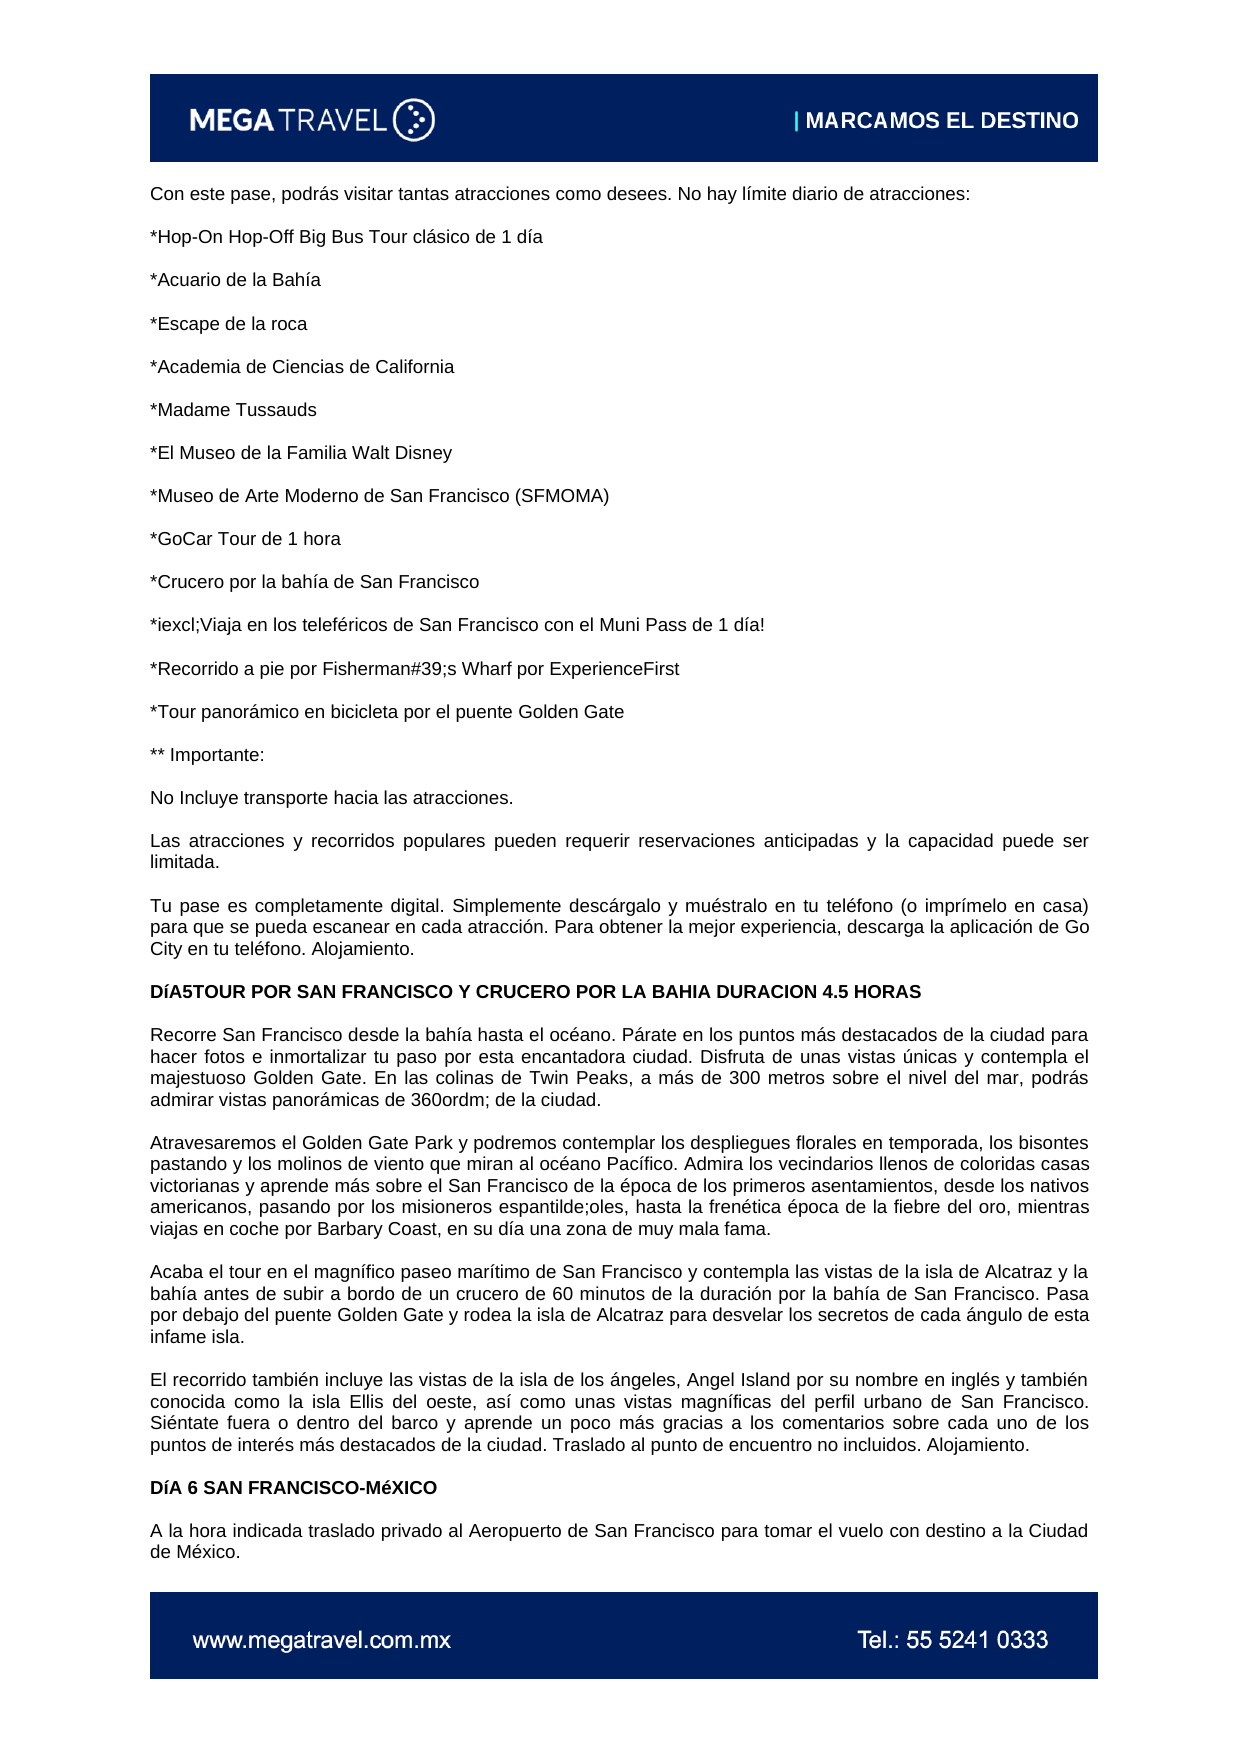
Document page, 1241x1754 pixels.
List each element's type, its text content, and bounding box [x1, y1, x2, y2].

text *El Museo de la Familia Walt Disney [150, 442, 1090, 463]
text *Recorrido a pie por Fisherman#39;s Wharf por ExperienceFirst [150, 657, 1090, 679]
text *Hop-On Hop-Off Big Bus Tour clásico de 1 día [150, 226, 1090, 248]
text Atravesaremos el Golden Gate Park y podremos contemplar los despliegues florales en temporada, los bisontes pastando y los molinos de viento que miran al océano Pacífico. Admira los vecindarios llenos de coloridas casas victorianas y aprende más sobre el San Francisco de la época de los primeros asentamientos, desde los nativos americanos, pasando por los misioneros espantilde;oles, hasta la frenética época de la fiebre del oro, mientras viajas en coche por Barbary Coast, en su día una zona de muy mala fama. [150, 1132, 1090, 1239]
text Recorre San Francisco desde la bahía hasta el océano. Párate en los puntos más destacados de la ciudad para hacer fotos e inmortalizar tu paso por esta encantadora ciudad. Disfruta de unas vistas únicas y contempla el majestuoso Golden Gate. En las colinas de Twin Peaks, a más de 300 metros sobre el nivel del mar, podrás admirar vistas panorámicas de 360ordm; de la ciudad. [150, 1024, 1090, 1110]
text Tu pase es completamente digital. Simplemente descárgalo y muéstralo en tu teléfono (o imprímelo en casa) para que se pueda escanear en cada atracción. Para obtener la mejor experiencia, descarga la aplicación de Go City en tu teléfono. Alojamiento. [150, 894, 1090, 959]
text DíA 6 SAN FRANCISCO-MéXICO [150, 1477, 1090, 1498]
text El recorrido también incluye las vistas de la isla de los ángeles, Angel Island por su nombre en inglés y también conocida como la isla Ellis del oeste, así como unas vistas magníficas del perfil urbano de San Francisco. Siéntate fuera o dentro del barco y aprende un poco más gracias a los comentarios sobre cada uno de los puntos de interés más destacados de la ciudad. Traslado al punto de encuentro no incluidos. Alojamiento. [150, 1369, 1090, 1455]
text *iexcl;Viaja en los teleféricos de San Francisco con el Muni Pass de 1 día! [150, 614, 1090, 636]
text *Crucero por la bahía de San Francisco [150, 571, 1090, 593]
text *GoCar Tour de 1 hora [150, 528, 1090, 549]
picture [150, 1592, 1098, 1679]
text *Madame Tussauds [150, 398, 1090, 420]
text A la hora indicada traslado privado al Aeropuerto de San Francisco para tomar el vuelo con destino a la Ciudad de México. [150, 1520, 1090, 1563]
text Con este pase, podrás visitar tantas atracciones como desees. No hay límite diario de atracciones: [150, 183, 1090, 204]
text *Museo de Arte Moderno de San Francisco (SFMOMA) [150, 485, 1090, 506]
picture [150, 74, 1098, 162]
text Las atracciones y recorridos populares pueden requerir reservaciones anticipadas y la capacidad puede ser limitada. [150, 830, 1090, 873]
text ** Importante: [150, 743, 1090, 765]
text Acaba el tour en el magnífico paseo marítimo de San Francisco y contempla las vistas de la isla de Alcatraz y la bahía antes de subir a bordo de un crucero de 60 minutos de la duración por la bahía de San Francisco. Pasa por debajo del puente Golden Gate y rodea la isla de Alcatraz para desvelar los secretos de cada ángulo de esta infame isla. [150, 1261, 1090, 1347]
text No Incluye transporte hacia las atracciones. [150, 787, 1090, 808]
text *Tour panorámico en bicicleta por el puente Golden Gate [150, 700, 1090, 722]
text DíA5TOUR POR SAN FRANCISCO Y CRUCERO POR LA BAHIA DURACION 4.5 HORAS [150, 981, 1090, 1002]
text *Acuario de la Bahía [150, 269, 1090, 291]
text *Academia de Ciencias de California [150, 355, 1090, 377]
text *Escape de la roca [150, 312, 1090, 334]
